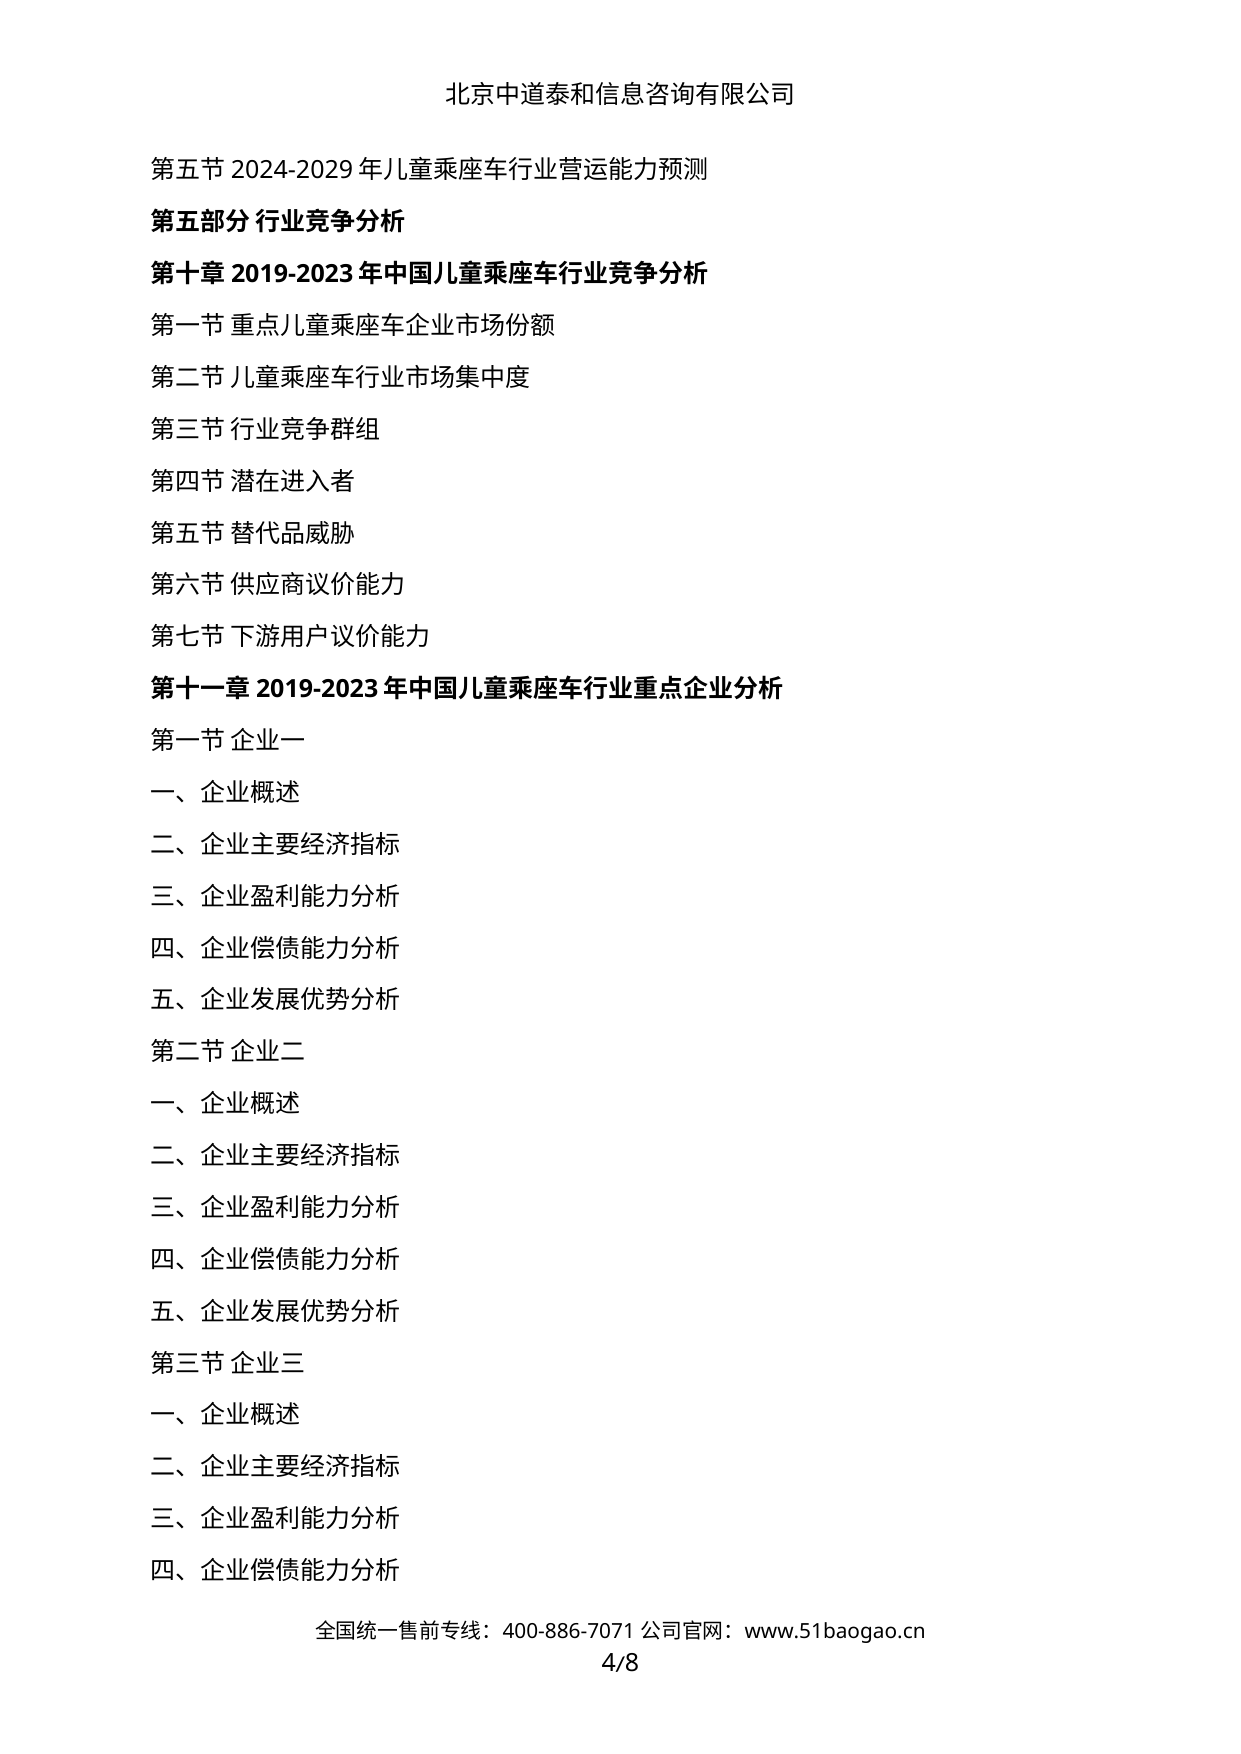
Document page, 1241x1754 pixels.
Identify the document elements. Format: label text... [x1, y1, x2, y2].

text 第五部分 行业竞争分析 [150, 202, 1090, 238]
text 三、企业盈利能力分析 [150, 1187, 1090, 1224]
text 一、企业概述 [150, 772, 1090, 809]
text 二、企业主要经济指标 [150, 1447, 1090, 1483]
text 三、企业盈利能力分析 [150, 876, 1090, 912]
text 第十一章 2019-2023年中国儿童乘座车行业重点企业分析 [150, 669, 1090, 705]
text 第七节 下游用户议价能力 [150, 617, 1090, 653]
text 第四节 潜在进入者 [150, 461, 1090, 497]
text 第一节 企业一 [150, 721, 1090, 757]
text 二、企业主要经济指标 [150, 1136, 1090, 1172]
text 四、企业偿债能力分析 [150, 1551, 1090, 1587]
text 五、企业发展优势分析 [150, 1291, 1090, 1327]
text 一、企业概述 [150, 1084, 1090, 1120]
text 五、企业发展优势分析 [150, 980, 1090, 1016]
text 第三节 企业三 [150, 1343, 1090, 1379]
text 第六节 供应商议价能力 [150, 565, 1090, 601]
text 第三节 行业竞争群组 [150, 409, 1090, 446]
text 第十章 2019-2023年中国儿童乘座车行业竞争分析 [150, 254, 1090, 290]
text 第二节 企业二 [150, 1032, 1090, 1068]
text 第五节 2024-2029年儿童乘座车行业营运能力预测 [150, 150, 1090, 186]
text 四、企业偿债能力分析 [150, 1239, 1090, 1276]
text 一、企业概述 [150, 1395, 1090, 1431]
text 二、企业主要经济指标 [150, 824, 1090, 861]
text 第一节 重点儿童乘座车企业市场份额 [150, 306, 1090, 342]
text 第二节 儿童乘座车行业市场集中度 [150, 357, 1090, 394]
text 三、企业盈利能力分析 [150, 1499, 1090, 1535]
text 第五节 替代品威胁 [150, 513, 1090, 549]
text 四、企业偿债能力分析 [150, 928, 1090, 964]
